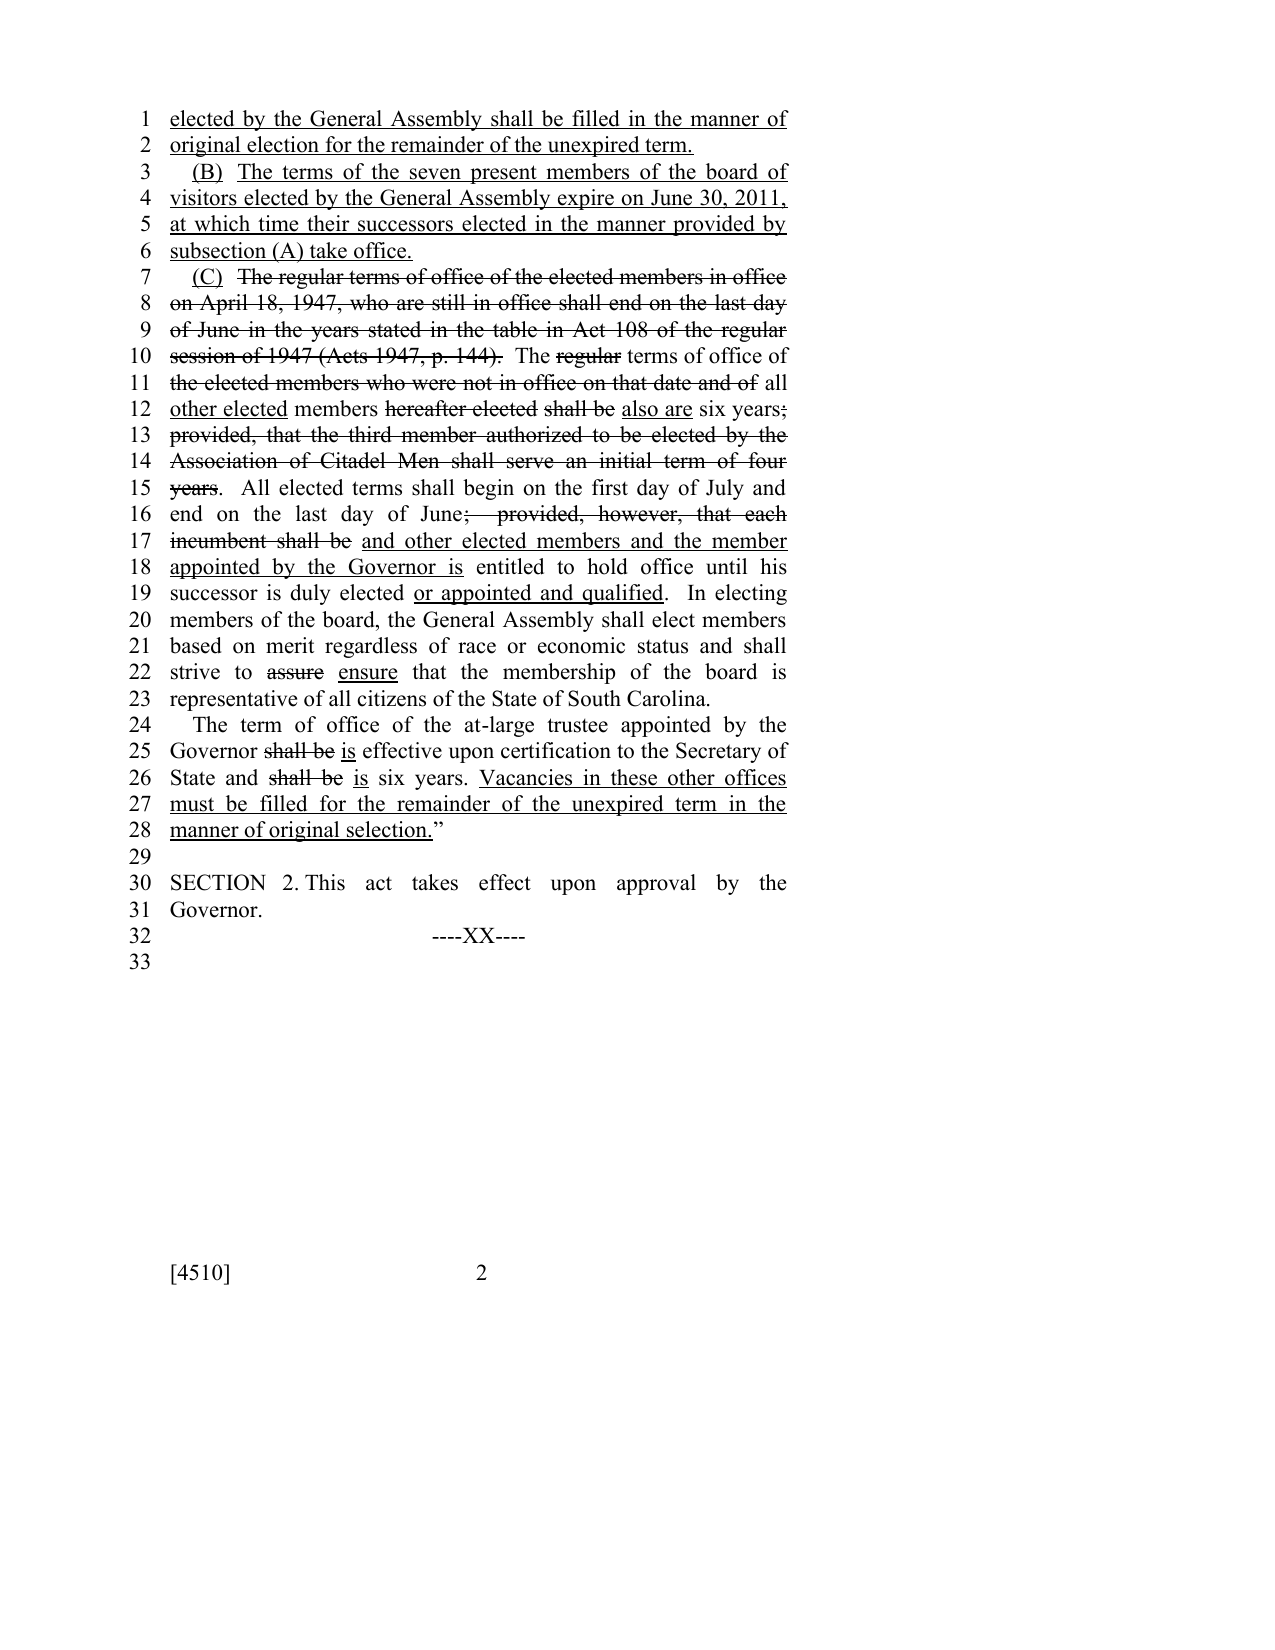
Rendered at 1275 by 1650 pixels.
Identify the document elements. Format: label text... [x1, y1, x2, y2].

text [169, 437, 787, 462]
text (B) The terms of the seven present members of the board of visitors elected by the General Assembly expire on June 30, 2011, at which time their successors elected in the manner provided by subsection (A) take office. [169, 208, 787, 233]
text ----XX---- [169, 922, 787, 948]
text The term of office of the at-large trustee appointed by the Governor shall be is effective upon certification to the Secretary of State and shall be is six years. Vacancies in these other offices must be filled for the remainder of the unexpired term in the manner of original selection.” [169, 711, 787, 813]
text The term of office of the at-large trustee appointed by the Governor shall be is effective upon certification to the Secretary of State and shall be is six years. Vacancies in these other offices must be filled for the remainder of the unexpired term in the manner of original selection.” [169, 814, 787, 843]
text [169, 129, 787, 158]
text SECTION 2. This act takes effect upon approval by the Governor. [169, 869, 787, 922]
text (B) The terms of the seven present members of the board of visitors elected by the General Assembly expire on June 30, 2011, at which time their successors elected in the manner provided by subsection (A) take office. [169, 158, 787, 207]
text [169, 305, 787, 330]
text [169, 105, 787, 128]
text (C) The regular terms of office of the elected members in office on April 18, 1947, who are still in office shall end on the last day of June in the years stated in the table in Act 108 of the regular session of 1947 (Acts 1947, p. 144). The regular terms of office of the elected members who were not in office on that date and of all other elected members hereafter elected shall be also are six years; provided, that the third member authorized to be elected by the Association of Citadel Men shall serve an initial term of four years. All elected terms shall begin on the first day of July and end on the last day of June; provided, however, that each incumbent shall be and other elected members and the member appointed by the Governor is entitled to hold office until his successor is duly elected or appointed and qualified. In electing members of the board, the General Assembly shall elect members based on merit regardless of race or economic status and shall strive to assure ensure that the membership of the board is representative of all citizens of the State of South Carolina. [169, 463, 787, 711]
text (B) The terms of the seven present members of the board of visitors elected by the General Assembly expire on June 30, 2011, at which time their successors elected in the manner provided by subsection (A) take office. [169, 234, 787, 263]
